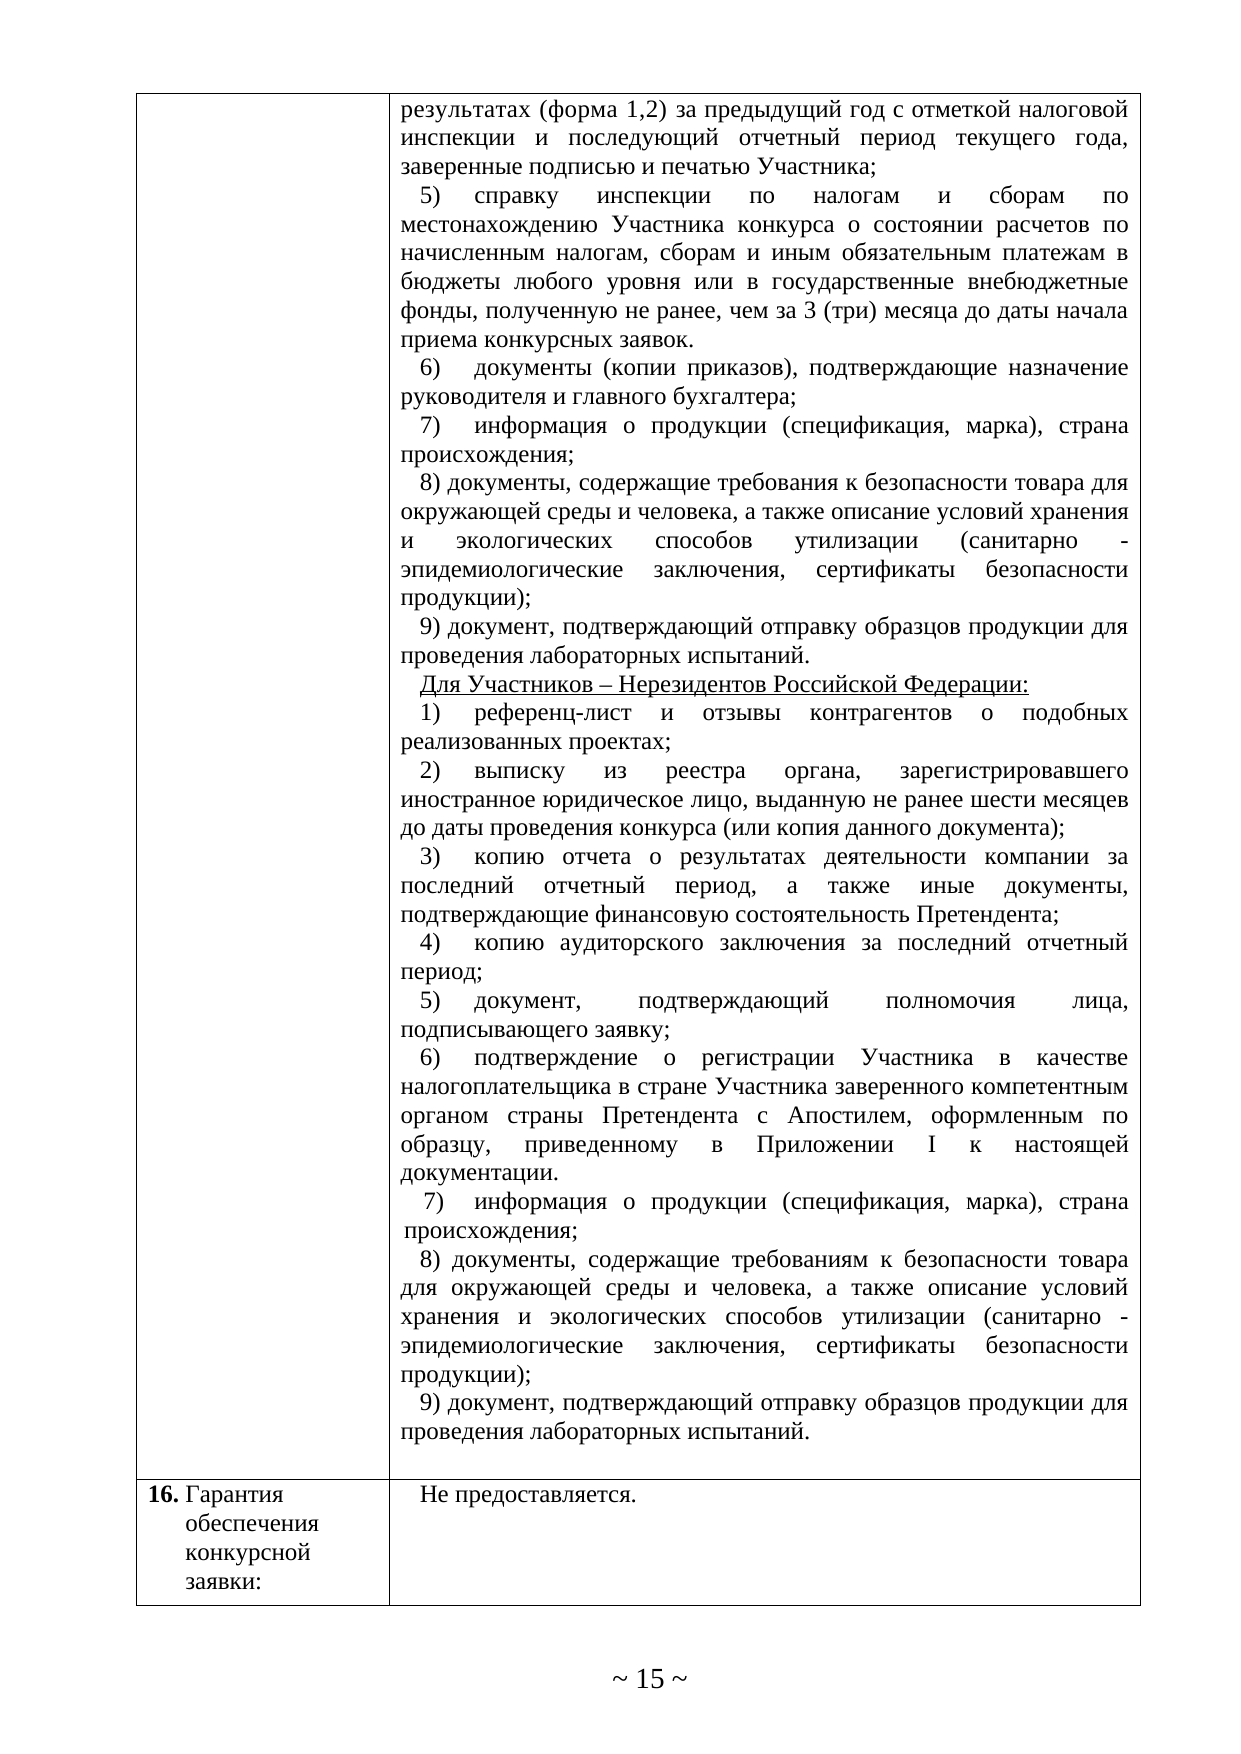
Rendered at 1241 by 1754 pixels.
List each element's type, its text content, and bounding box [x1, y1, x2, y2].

table_cell Гарантия обеспечения конкурсной заявки: [137, 1480, 389, 1605]
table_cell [390, 94, 1140, 1478]
table_cell Не предоставляется. [390, 1480, 1140, 1605]
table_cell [137, 94, 389, 1478]
